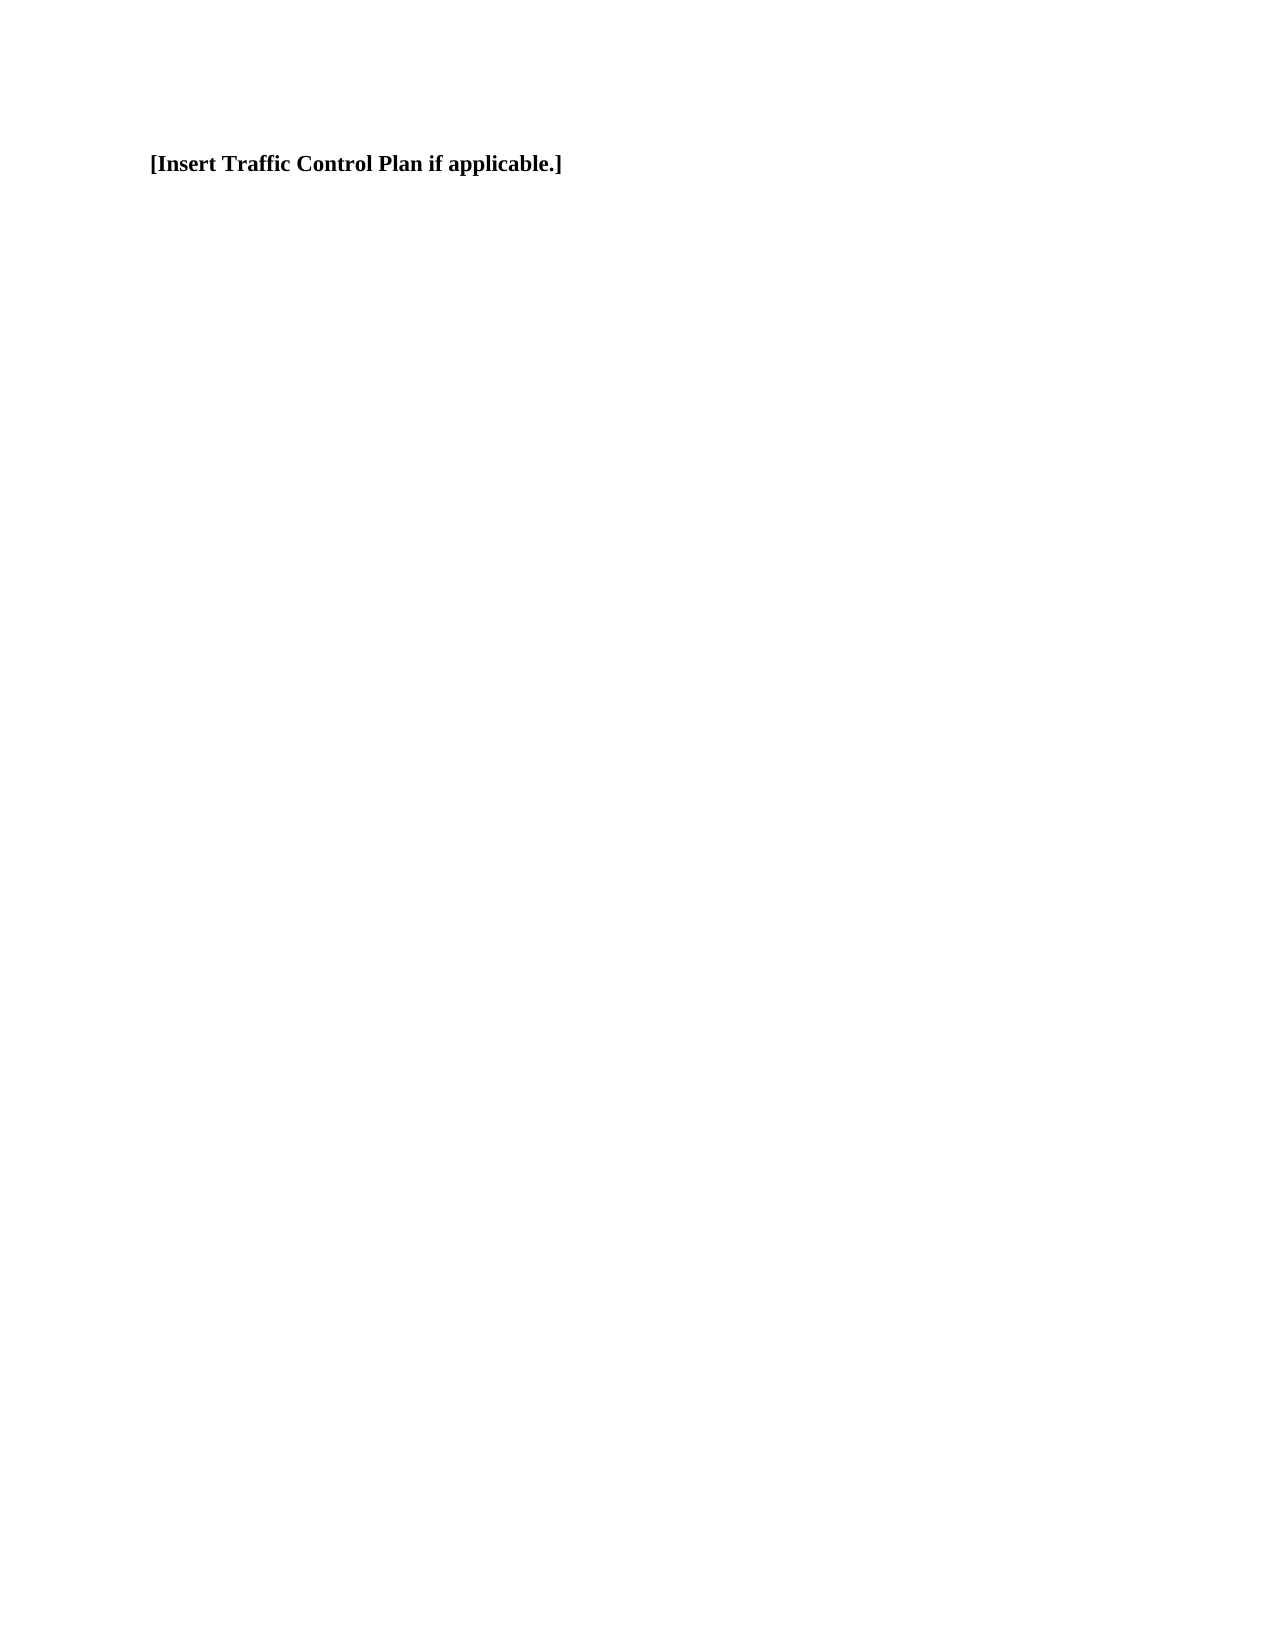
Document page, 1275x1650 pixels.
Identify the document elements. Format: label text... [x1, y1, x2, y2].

list [Insert Traffic Control Plan if applicable.] D. PERSONAL PROTECTIVE EQUIPMENT (PPE) [150, 150, 1125, 176]
